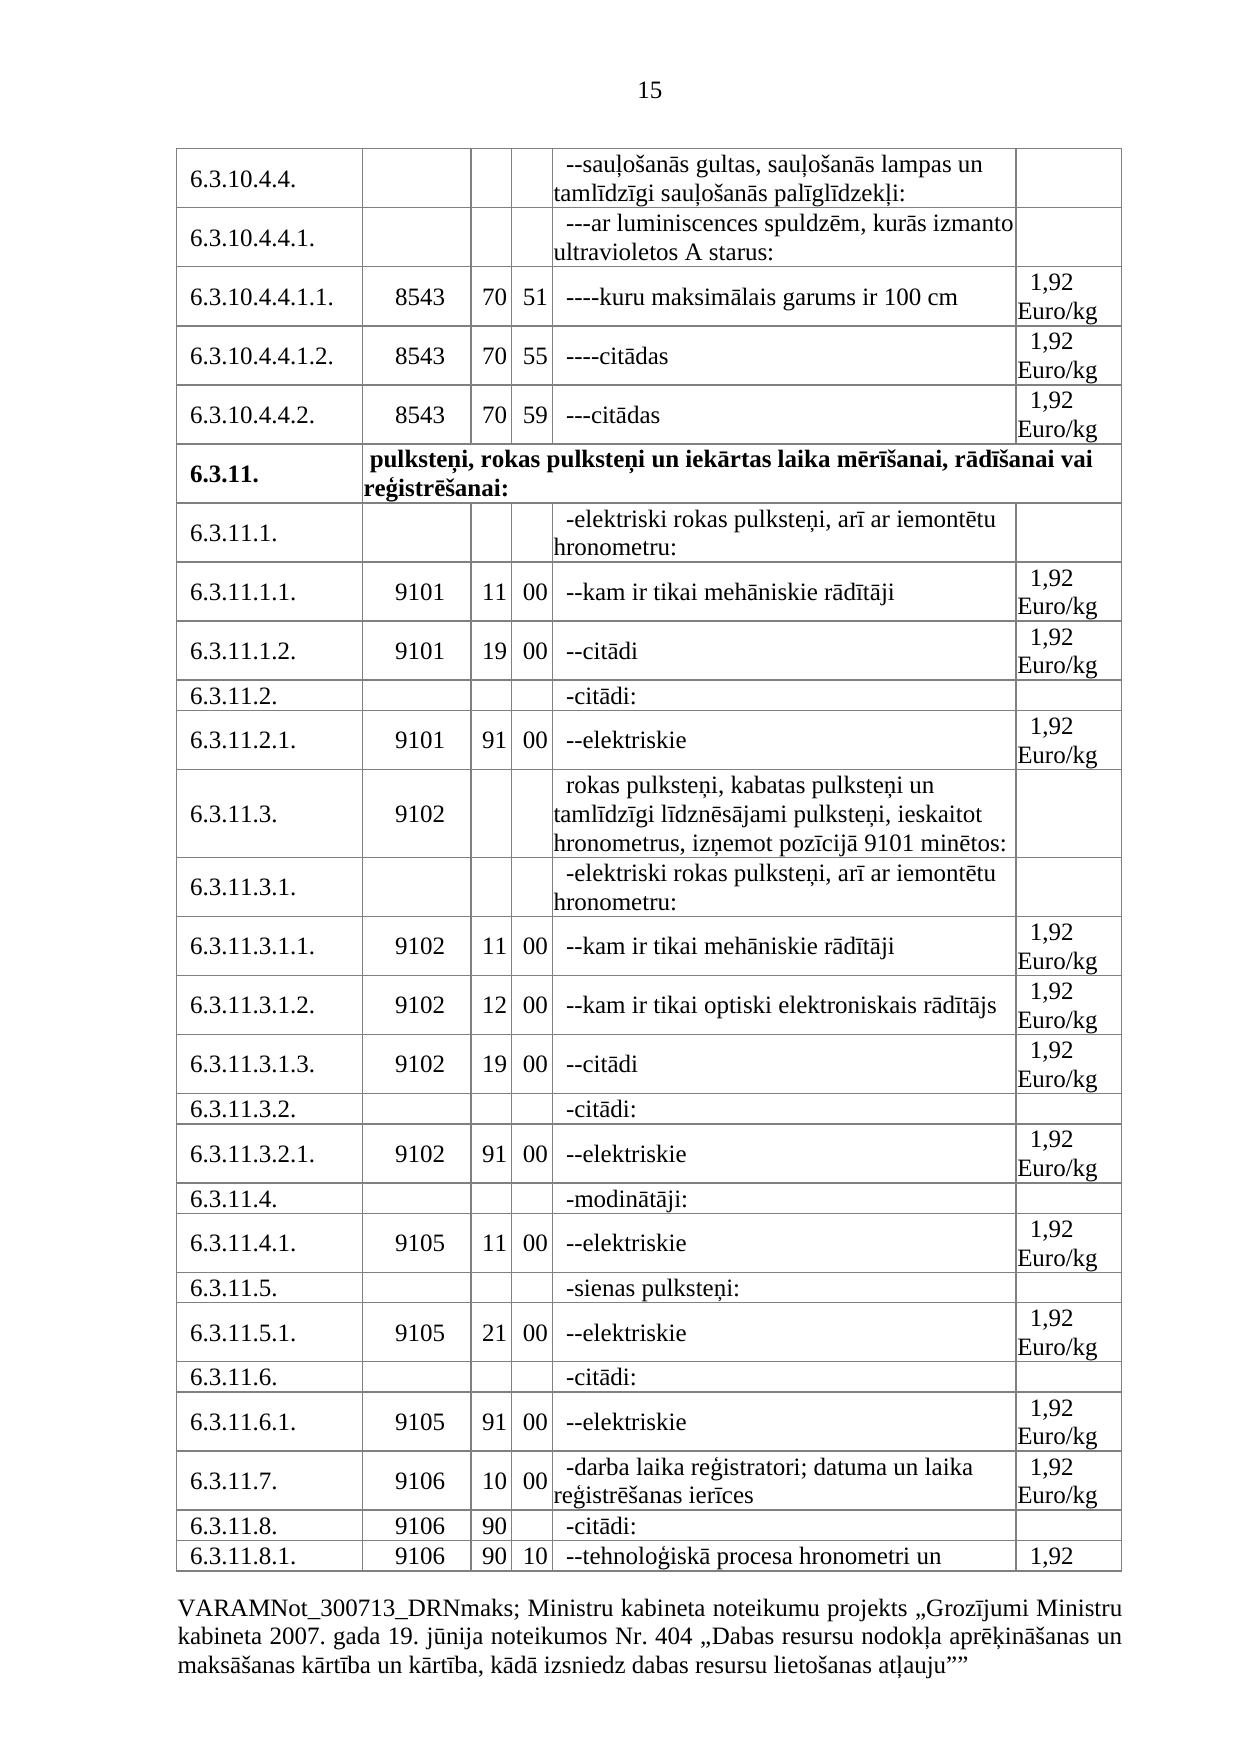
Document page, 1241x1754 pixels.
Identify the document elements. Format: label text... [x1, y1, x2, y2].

table_cell 70 [472, 267, 511, 325]
table_cell 6.3.11.1. [177, 504, 362, 561]
table_cell 10 [472, 1452, 511, 1509]
table_cell --elektriskie [553, 1303, 1015, 1361]
table_cell --kam ir tikai mehāniskie rādītāji [553, 917, 1015, 974]
table_cell 9101 [363, 563, 470, 620]
table_cell 6.3.11.1.2. [177, 622, 362, 679]
table_cell 91 [472, 711, 511, 769]
table_cell 9101 [363, 622, 470, 679]
table_cell [472, 681, 511, 709]
table_cell 6.3.10.4.4.1. [177, 208, 362, 266]
table_cell 9101 [363, 711, 470, 769]
table_cell 00 [512, 711, 552, 769]
table_cell 10 [512, 1541, 552, 1570]
table_cell --sauļošanās gultas, sauļošanās lampas un tamlīdzīgi sauļošanās palīglīdzekļi: [553, 149, 1015, 207]
table_cell [512, 1094, 552, 1123]
table_cell 9102 [363, 976, 470, 1034]
table_cell 00 [512, 622, 552, 679]
table_cell 9102 [363, 1035, 470, 1093]
table_cell [1017, 770, 1121, 856]
table_cell 9106 [363, 1511, 470, 1539]
table_cell [512, 858, 552, 916]
table_cell rokas pulksteņi, kabatas pulksteņi un tamlīdzīgi līdznēsājami pulksteņi, ieskaitot hronometrus, izņemot pozīcijā 9101 minētos: [553, 770, 1015, 856]
table_cell 6.3.11.8. [177, 1511, 362, 1539]
table_cell [512, 770, 552, 856]
table_cell --elektriskie [553, 1125, 1015, 1182]
table_cell --elektriskie [553, 1393, 1015, 1450]
table_cell [363, 149, 470, 207]
table_cell 00 [512, 1303, 552, 1361]
table_cell [472, 1184, 511, 1212]
table_cell 6.3.11.3.2. [177, 1094, 362, 1123]
table_cell 51 [512, 267, 552, 325]
table_cell 90 [472, 1541, 511, 1570]
table_cell 9105 [363, 1303, 470, 1361]
table_cell --kam ir tikai optiski elektroniskais rādītājs [553, 976, 1015, 1034]
table_cell 00 [512, 1393, 552, 1450]
table_cell 1,92 Euro/kg [1017, 1214, 1121, 1271]
table_cell 6.3.11.2. [177, 681, 362, 709]
table_cell ---ar luminiscences spuldzēm, kurās izmanto ultravioletos A starus: [553, 208, 1015, 266]
table_cell 1,92 Euro/kg [1017, 976, 1121, 1034]
table_cell 1,92 Euro/kg [1017, 1035, 1121, 1093]
table_cell [1017, 858, 1121, 916]
table_cell 91 [472, 1393, 511, 1450]
table_cell 1,92 Euro/kg [1017, 711, 1121, 769]
table_cell 6.3.10.4.4.1.1. [177, 267, 362, 325]
table_cell 6.3.10.4.4.1.2. [177, 327, 362, 384]
table_cell 1,92 Euro/kg [1017, 1452, 1121, 1509]
table_cell [1017, 1362, 1121, 1391]
table_cell [472, 504, 511, 561]
table_cell [1017, 149, 1121, 207]
table_cell 00 [512, 1214, 552, 1271]
table_cell [1017, 504, 1121, 561]
table_cell [472, 149, 511, 207]
table_cell pulksteņi, rokas pulksteņi un iekārtas laika mērīšanai, rādīšanai vai reģistrēšanai: [363, 445, 1121, 502]
table_cell 6.3.11.3.1.1. [177, 917, 362, 974]
table_cell 00 [512, 1035, 552, 1093]
table_cell 6.3.11. [177, 445, 362, 502]
table_cell 6.3.11.6. [177, 1362, 362, 1391]
table_cell 6.3.11.7. [177, 1452, 362, 1509]
table_cell 11 [472, 1214, 511, 1271]
table_cell 8543 [363, 386, 470, 443]
table_cell 8543 [363, 267, 470, 325]
table_cell --kam ir tikai mehāniskie rādītāji [553, 563, 1015, 620]
table_cell [1017, 1094, 1121, 1123]
table_cell 1,92 Euro/kg [1017, 327, 1121, 384]
table_cell [472, 1273, 511, 1302]
table_cell [512, 681, 552, 709]
table_cell 6.3.11.1.1. [177, 563, 362, 620]
table_cell ---citādas [553, 386, 1015, 443]
table_cell [363, 504, 470, 561]
table_cell 6.3.11.4. [177, 1184, 362, 1212]
table_cell [363, 208, 470, 266]
table_cell 9102 [363, 1125, 470, 1182]
table_cell 55 [512, 327, 552, 384]
table_cell 21 [472, 1303, 511, 1361]
table_cell --elektriskie [553, 711, 1015, 769]
table_cell [512, 1511, 552, 1539]
table_cell 6.3.11.8.1. [177, 1541, 362, 1570]
table_cell 00 [512, 917, 552, 974]
table_cell 6.3.11.4.1. [177, 1214, 362, 1271]
table_cell 1,92 Euro/kg [1017, 1125, 1121, 1182]
table_cell 1,92 Euro/kg [1017, 1303, 1121, 1361]
table_cell 19 [472, 622, 511, 679]
table_cell [472, 858, 511, 916]
table_cell 1,92 Euro/kg [1017, 1541, 1121, 1570]
table_cell [1017, 1184, 1121, 1212]
table_cell ----kuru maksimālais garums ir 100 cm [553, 267, 1015, 325]
table_cell ----citādas [553, 327, 1015, 384]
table_cell 6.3.11.3.1. [177, 858, 362, 916]
table_cell 1,92 Euro/kg [1017, 386, 1121, 443]
table_cell 6.3.11.3.1.3. [177, 1035, 362, 1093]
table_cell [472, 1362, 511, 1391]
table_cell 00 [512, 1125, 552, 1182]
table_cell 70 [472, 327, 511, 384]
table_cell [363, 1184, 470, 1212]
table_cell [512, 1362, 552, 1391]
table_cell [363, 1094, 470, 1123]
table_cell -citādi: [553, 1362, 1015, 1391]
table_cell 6.3.11.3.2.1. [177, 1125, 362, 1182]
table_cell 9102 [363, 917, 470, 974]
table_cell 6.3.10.4.4. [177, 149, 362, 207]
table_cell [1017, 208, 1121, 266]
table_cell [363, 681, 470, 709]
table_cell [512, 149, 552, 207]
table_cell 00 [512, 1452, 552, 1509]
table_cell 1,92 Euro/kg [1017, 1393, 1121, 1450]
table_cell 6.3.11.3.1.2. [177, 976, 362, 1034]
table_cell 11 [472, 917, 511, 974]
table_cell --elektriskie [553, 1214, 1015, 1271]
table_cell 9106 [363, 1541, 470, 1570]
table_cell [1017, 681, 1121, 709]
table_cell 00 [512, 976, 552, 1034]
table_cell [1017, 1511, 1121, 1539]
table_cell 59 [512, 386, 552, 443]
table_cell -citādi: [553, 681, 1015, 709]
table_cell --citādi [553, 622, 1015, 679]
table_cell 6.3.11.5. [177, 1273, 362, 1302]
table_cell 8543 [363, 327, 470, 384]
table_cell 00 [512, 563, 552, 620]
table_cell 1,92 Euro/kg [1017, 267, 1121, 325]
table_cell 9106 [363, 1452, 470, 1509]
table_cell 91 [472, 1125, 511, 1182]
table_cell [472, 208, 511, 266]
table_cell [512, 1184, 552, 1212]
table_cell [553, 1541, 1015, 1570]
table_cell 1,92 Euro/kg [1017, 563, 1121, 620]
table_cell [363, 1273, 470, 1302]
table_cell -citādi: [553, 1511, 1015, 1539]
table_cell [512, 208, 552, 266]
table_cell 9102 [363, 770, 470, 856]
table_cell 1,92 Euro/kg [1017, 917, 1121, 974]
table_cell --citādi [553, 1035, 1015, 1093]
table_cell [512, 1273, 552, 1302]
table_cell [472, 1094, 511, 1123]
table_cell 9105 [363, 1214, 470, 1271]
table_cell 6.3.11.2.1. [177, 711, 362, 769]
table_cell 19 [472, 1035, 511, 1093]
table_cell 6.3.11.5.1. [177, 1303, 362, 1361]
table_cell -citādi: [553, 1094, 1015, 1123]
table_cell 12 [472, 976, 511, 1034]
table_cell [363, 1362, 470, 1391]
table_cell -darba laika reģistratori; datuma un laika reģistrēšanas ierīces [553, 1452, 1015, 1509]
table_cell [472, 770, 511, 856]
table_cell 1,92 Euro/kg [1017, 622, 1121, 679]
table_cell [512, 504, 552, 561]
table_cell [363, 858, 470, 916]
table_cell -sienas pulksteņi: [553, 1273, 1015, 1302]
table_cell 70 [472, 386, 511, 443]
table_cell 6.3.11.3. [177, 770, 362, 856]
table_cell -modinātāji: [553, 1184, 1015, 1212]
table_cell 9105 [363, 1393, 470, 1450]
table_cell 6.3.11.6.1. [177, 1393, 362, 1450]
table_cell [1017, 1273, 1121, 1302]
table_cell -elektriski rokas pulksteņi, arī ar iemontētu hronometru: [553, 858, 1015, 916]
table_cell 6.3.10.4.4.2. [177, 386, 362, 443]
table_cell 90 [472, 1511, 511, 1539]
table_cell 11 [472, 563, 511, 620]
table_cell -elektriski rokas pulksteņi, arī ar iemontētu hronometru: [553, 504, 1015, 561]
